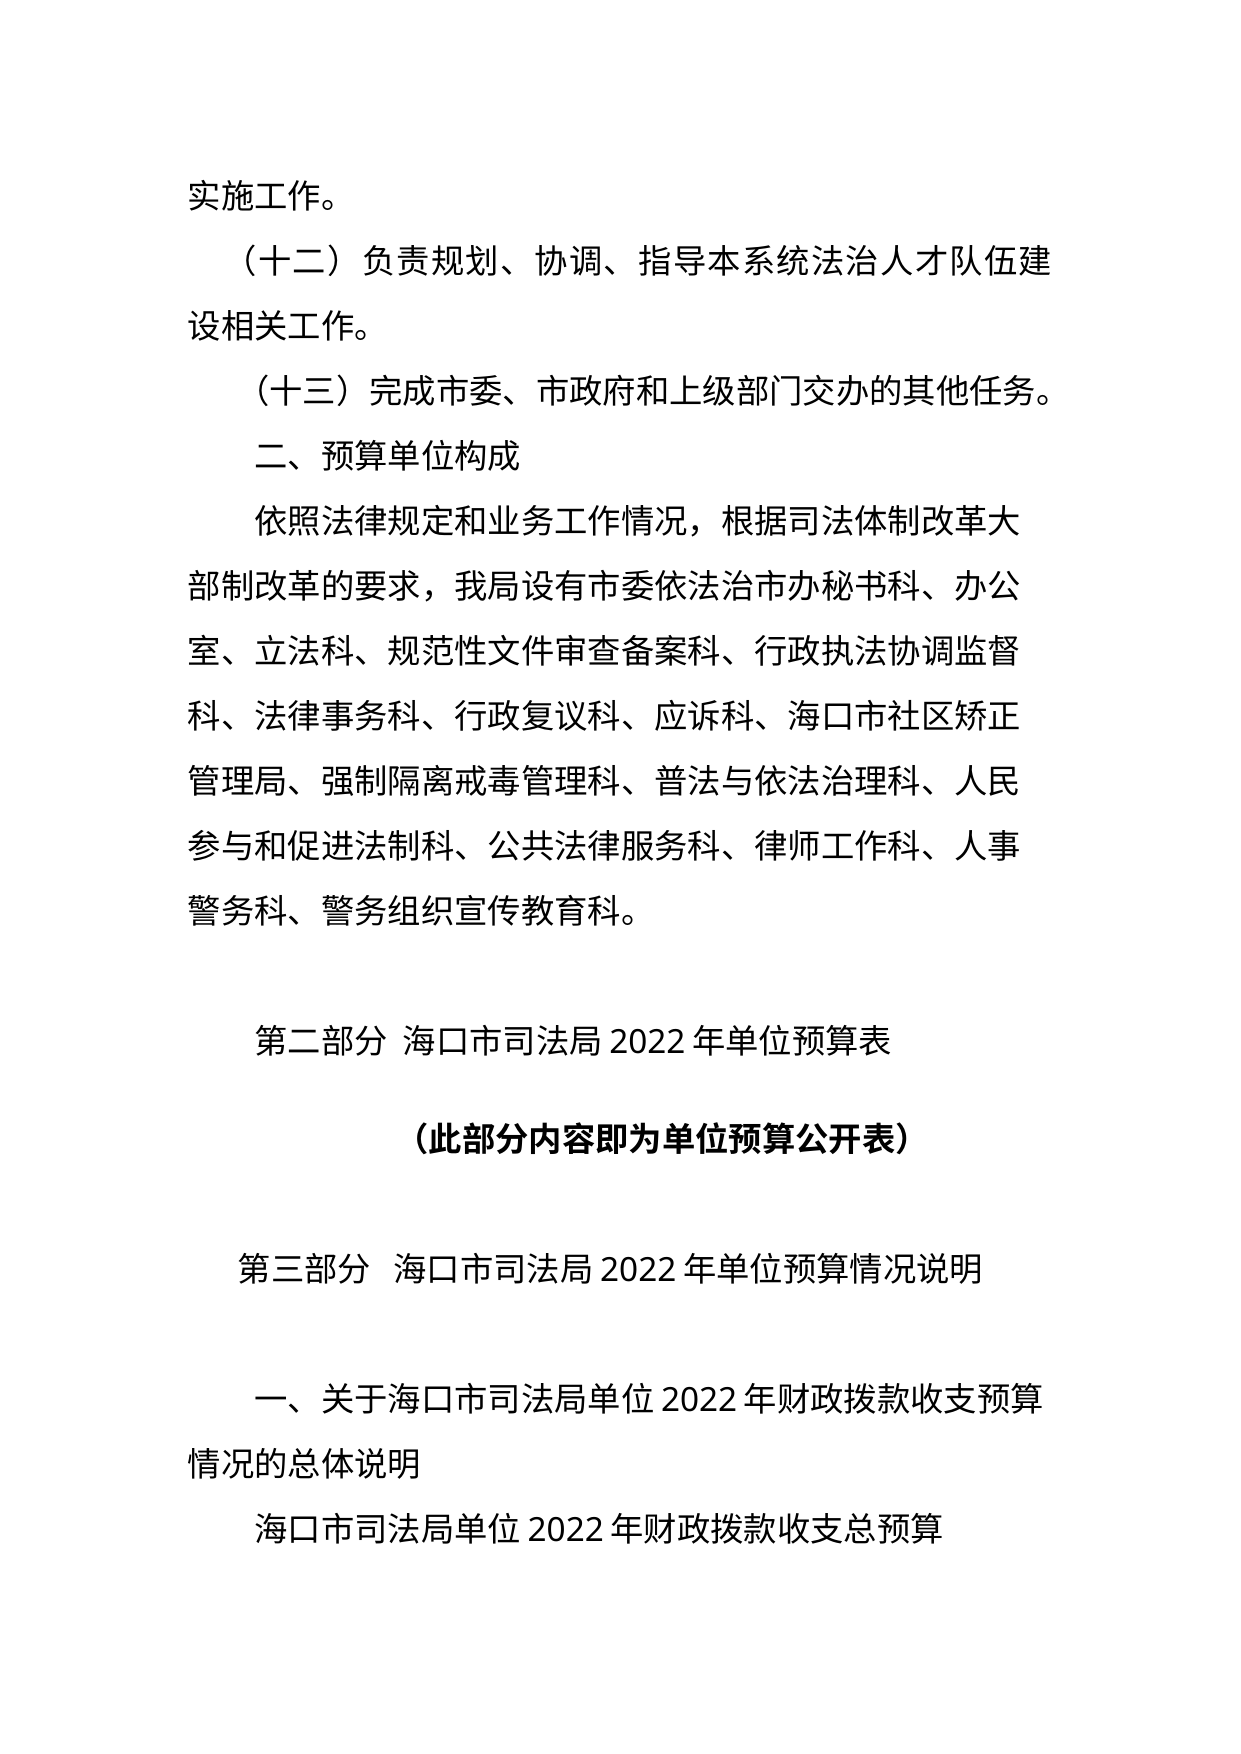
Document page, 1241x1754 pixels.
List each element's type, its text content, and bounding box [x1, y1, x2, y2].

text （十二）负责规划、协调、指导本系统法治人才队伍建设相关工作。 [187, 227, 1053, 357]
text 一、关于海口市司法局单位2022年财政拨款收支预算情况的总体说明 [187, 1364, 1053, 1494]
text （十三）完成市委、市政府和上级部门交办的其他任务。 [187, 357, 1053, 422]
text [187, 1494, 1053, 1559]
list 依照法律规定和业务工作情况，根据司法体制改革大部制改革的要求，我局设有市委依法治市办秘书科、办公室、立法科、规范性文件审查备案科、行政执法协调监督科、法律事务科、行政复议科、应诉科、海口市社区矫正管理局、强制隔离戒毒管理科、普法与依法治理科、人民参与和促进法制科、公共法律服务科、律师工作科、人事警务科、警务组织宣传教育科。 [187, 487, 1053, 942]
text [187, 162, 1053, 227]
text （此部分内容即为单位预算公开表） [271, 1104, 1053, 1169]
text 第三部分 海口市司法局2022年单位预算情况说明 [187, 1234, 1053, 1299]
list 二、预算单位构成 [187, 422, 1053, 487]
text 第二部分 海口市司法局2022年单位预算表 [187, 1007, 1053, 1072]
